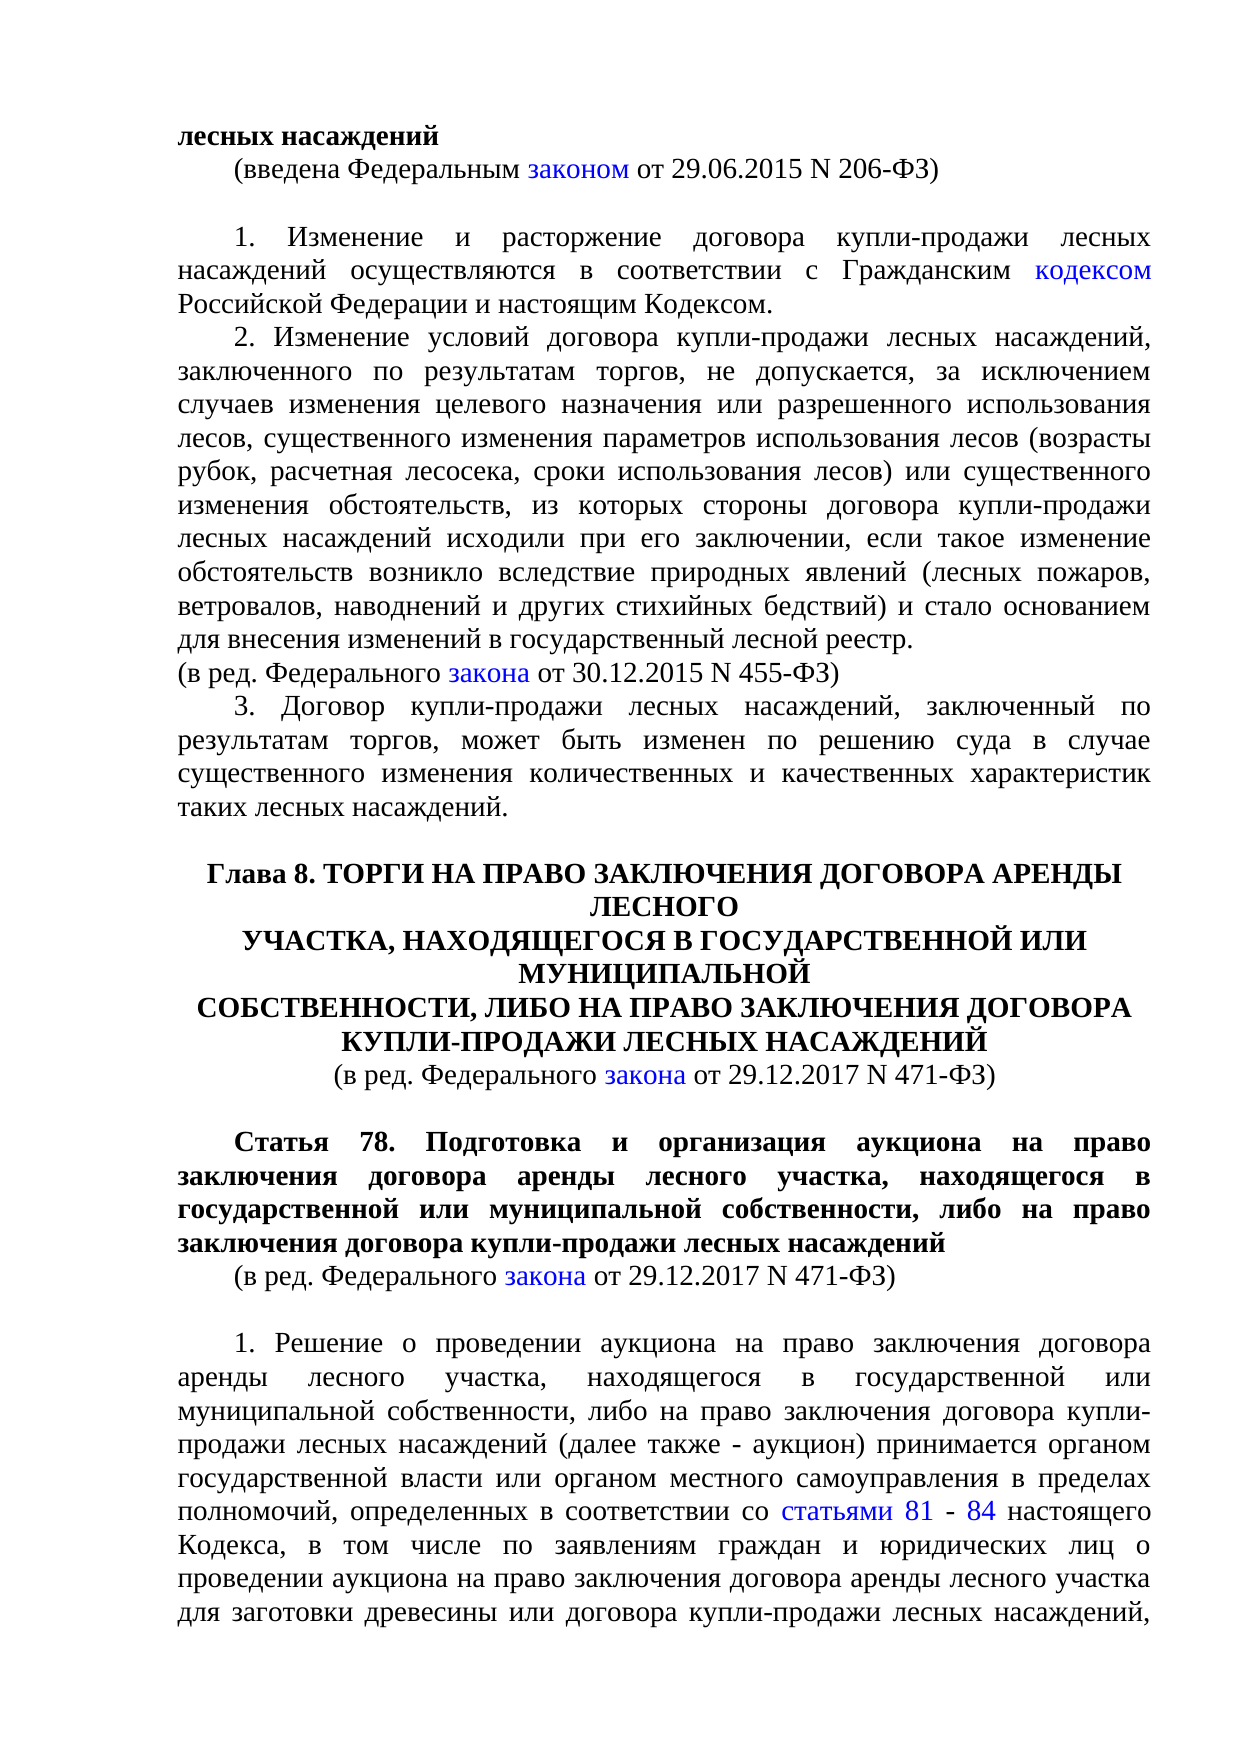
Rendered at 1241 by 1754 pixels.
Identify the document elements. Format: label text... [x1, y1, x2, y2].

text (в ред. Федерального закона от 29.12.2017 N 471-ФЗ) [177, 1057, 1152, 1091]
text (в ред. Федерального закона от 29.12.2017 N 471-ФЗ) [177, 1258, 1152, 1292]
title Глава 8. ТОРГИ НА ПРАВО ЗАКЛЮЧЕНИЯ ДОГОВОРА АРЕНДЫ ЛЕСНОГО [177, 856, 1152, 923]
text (в ред. Федерального закона от 30.12.2015 N 455-ФЗ) [177, 655, 1152, 688]
title СОБСТВЕННОСТИ, ЛИБО НА ПРАВО ЗАКЛЮЧЕНИЯ ДОГОВОРА [177, 990, 1152, 1024]
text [177, 1326, 1152, 1627]
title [177, 118, 1152, 152]
text 1. Изменение и расторжение договора купли-продажи лесных насаждений осуществляются в соответствии с Гражданским кодексом Российской Федерации и настоящим Кодексом. [177, 219, 1152, 319]
title Статья 78. Подготовка и организация аукциона на право заключения договора аренды лесного участка, находящегося в государственной или муниципальной собственности, либо на право заключения договора купли-продажи лесных насаждений [177, 1124, 1152, 1258]
text 2. Изменение условий договора купли-продажи лесных насаждений, заключенного по результатам торгов, не допускается, за исключением случаев изменения целевого назначения или разрешенного использования лесов, существенного изменения параметров использования лесов (возрасты рубок, расчетная лесосека, сроки использования лесов) или существенного изменения обстоятельств, из которых стороны договора купли-продажи лесных насаждений исходили при его заключении, если такое изменение обстоятельств возникло вследствие природных явлений (лесных пожаров, ветровалов, наводнений и других стихийных бедствий) и стало основанием для внесения изменений в государственный лесной реестр. [177, 319, 1152, 655]
title КУПЛИ-ПРОДАЖИ ЛЕСНЫХ НАСАЖДЕНИЙ [177, 1024, 1152, 1057]
text 3. Договор купли-продажи лесных насаждений, заключенный по результатам торгов, может быть изменен по решению суда в случае существенного изменения количественных и качественных характеристик таких лесных насаждений. [177, 688, 1152, 822]
text (введена Федеральным законом от 29.06.2015 N 206-ФЗ) [177, 152, 1152, 185]
title УЧАСТКА, НАХОДЯЩЕГОСЯ В ГОСУДАРСТВЕННОЙ ИЛИ МУНИЦИПАЛЬНОЙ [177, 923, 1152, 990]
